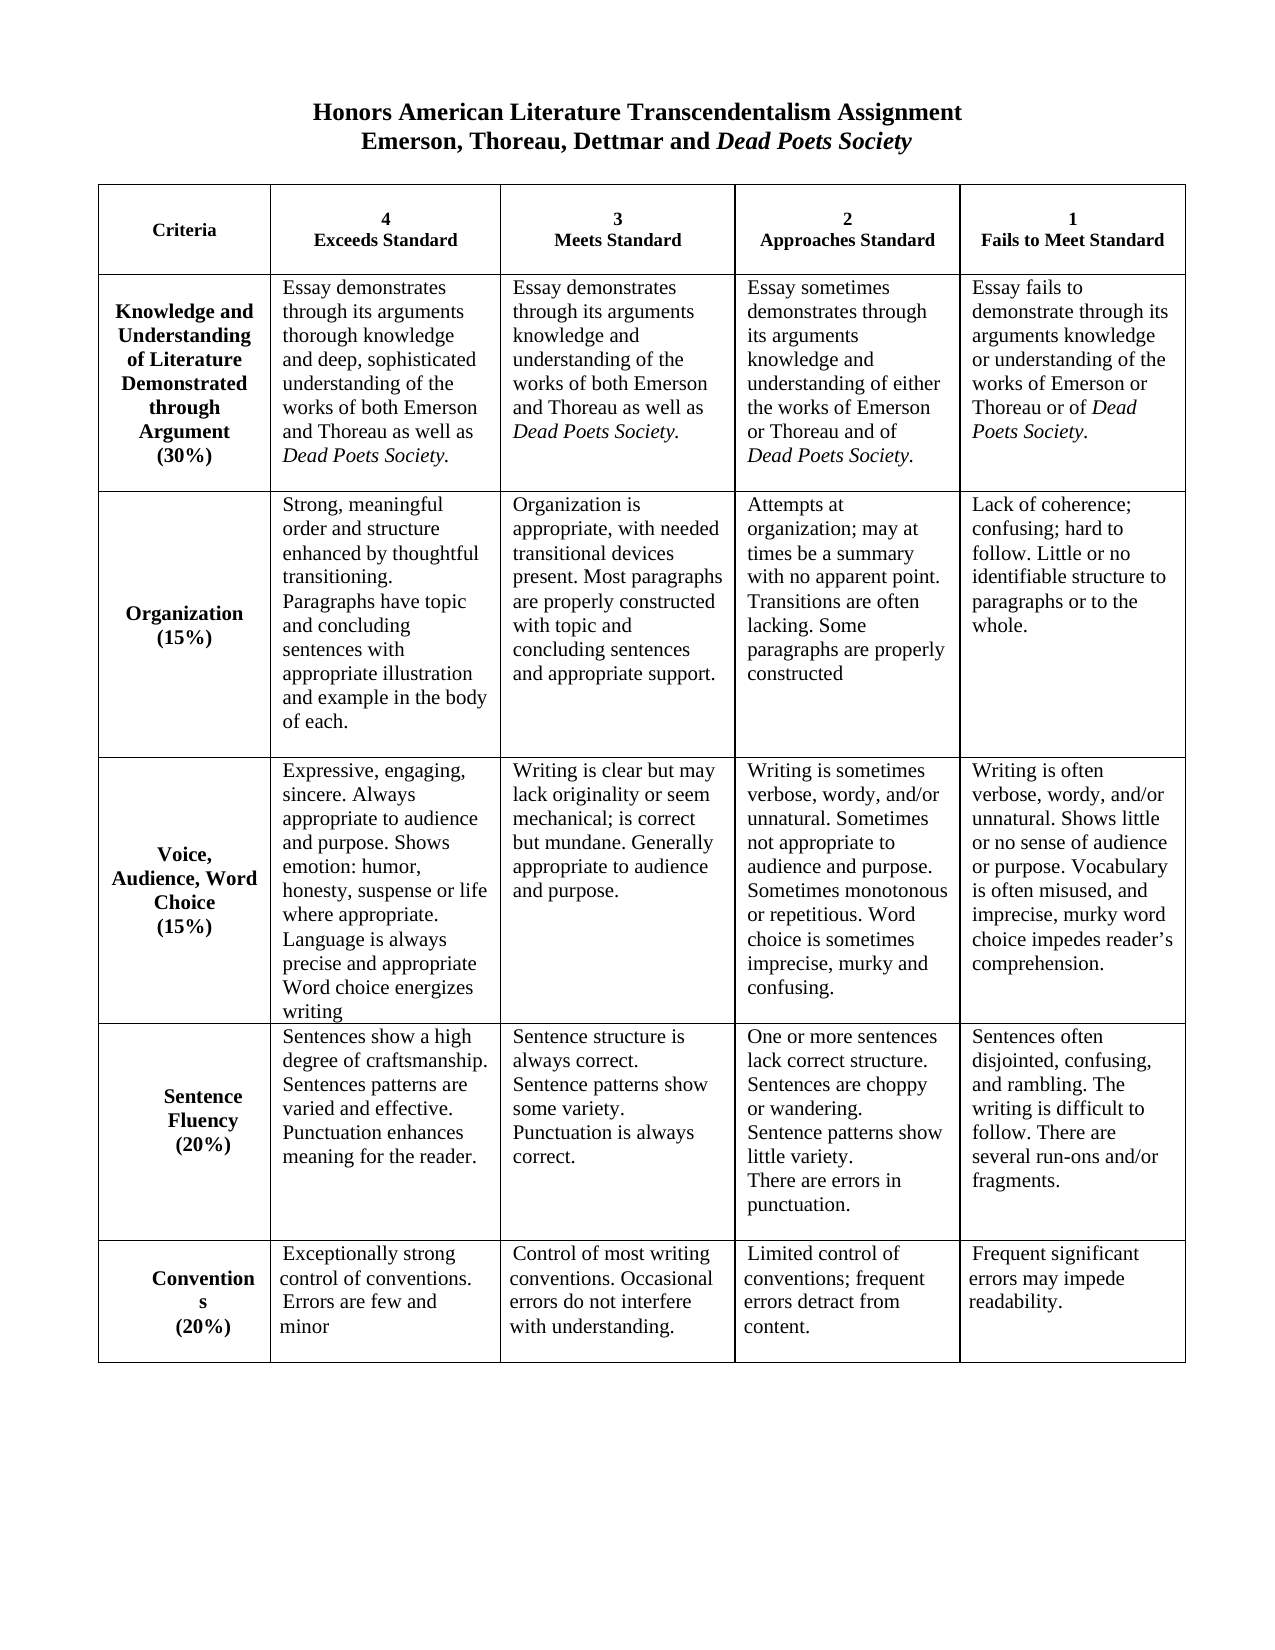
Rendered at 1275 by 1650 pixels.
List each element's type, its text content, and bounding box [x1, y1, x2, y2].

table_cell Essay demonstrates through its arguments thorough knowledge and deep, sophisticated understanding of the works of both Emerson and Thoreau as well as Dead Poets Society. [271, 275, 500, 491]
table_cell Exceptionally strong control of conventions. Errors are few and minor [271, 1241, 500, 1362]
table_header 3 Meets Standard [501, 185, 734, 274]
table_cell Lack of coherence; confusing; hard to follow. Little or no identifiable structure to paragraphs or to the whole. [961, 492, 1185, 757]
text Honors American Literature Transcendentalism Assignment [97, 97, 1177, 126]
table_cell Attempts at organization; may at times be a summary with no apparent point. Transitions are often lacking. Some paragraphs are properly constructed [736, 492, 959, 757]
table_cell Writing is clear but may lack originality or seem mechanical; is correct but mundane. Generally appropriate to audience and purpose. [501, 758, 734, 1023]
table_cell Limited control of conventions; frequent errors detract from content. [736, 1241, 959, 1362]
table_cell Conventions (20%) [99, 1241, 270, 1362]
table_cell Writing is sometimes verbose, wordy, and/or unnatural. Sometimes not appropriate to audience and purpose. Sometimes monotonous or repetitious. Word choice is sometimes imprecise, murky and confusing. [736, 758, 959, 1023]
table_cell Voice, Audience, Word Choice (15%) [99, 758, 270, 1023]
table_header 1 Fails to Meet Standard [961, 185, 1185, 274]
table_cell Sentence Fluency (20%) [99, 1024, 270, 1240]
table_header 4 Exceeds Standard [271, 185, 500, 274]
table_cell Sentence structure is always correct. Sentence patterns show some variety. Punctuation is always correct. [501, 1024, 734, 1240]
table_cell Frequent significant errors may impede readability. [961, 1241, 1185, 1362]
table_cell Expressive, engaging, sincere. Always appropriate to audience and purpose. Shows emotion: humor, honesty, suspense or life where appropriate. Language is always precise and appropriate Word choice energizes writing [271, 758, 500, 1023]
table_cell Essay demonstrates through its arguments knowledge and understanding of the works of both Emerson and Thoreau as well as Dead Poets Society. [501, 275, 734, 491]
table_cell Essay fails to demonstrate through its arguments knowledge or understanding of the works of Emerson or Thoreau or of Dead Poets Society. [961, 275, 1185, 491]
table_cell Strong, meaningful order and structure enhanced by thoughtful transitioning. Paragraphs have topic and concluding sentences with appropriate illustration and example in the body of each. [271, 492, 500, 757]
table_cell Organization is appropriate, with needed transitional devices present. Most paragraphs are properly constructed with topic and concluding sentences and appropriate support. [501, 492, 734, 757]
table_cell Sentences often disjointed, confusing, and rambling. The writing is difficult to follow. There are several run-ons and/or fragments. [961, 1024, 1185, 1240]
table_cell Essay sometimes demonstrates through its arguments knowledge and understanding of either the works of Emerson or Thoreau and of Dead Poets Society. [736, 275, 959, 491]
table_cell Knowledge and Understanding of Literature Demonstrated through Argument (30%) [99, 275, 270, 491]
text Emerson, Thoreau, Dettmar and Dead Poets Society [97, 126, 1177, 155]
table_cell Control of most writing conventions. Occasional errors do not interfere with understanding. [501, 1241, 734, 1362]
table_header Criteria [99, 185, 270, 274]
table_cell Writing is often verbose, wordy, and/or unnatural. Shows little or no sense of audience or purpose. Vocabulary is often misused, and imprecise, murky word choice impedes reader’s comprehension. [961, 758, 1185, 1023]
table_header 2 Approaches Standard [736, 185, 959, 274]
table_cell Sentences show a high degree of craftsmanship. Sentences patterns are varied and effective. Punctuation enhances meaning for the reader. [271, 1024, 500, 1240]
table_cell One or more sentences lack correct structure. Sentences are choppy or wandering. Sentence patterns show little variety. There are errors in punctuation. [736, 1024, 959, 1240]
table_cell Organization (15%) [99, 492, 270, 757]
